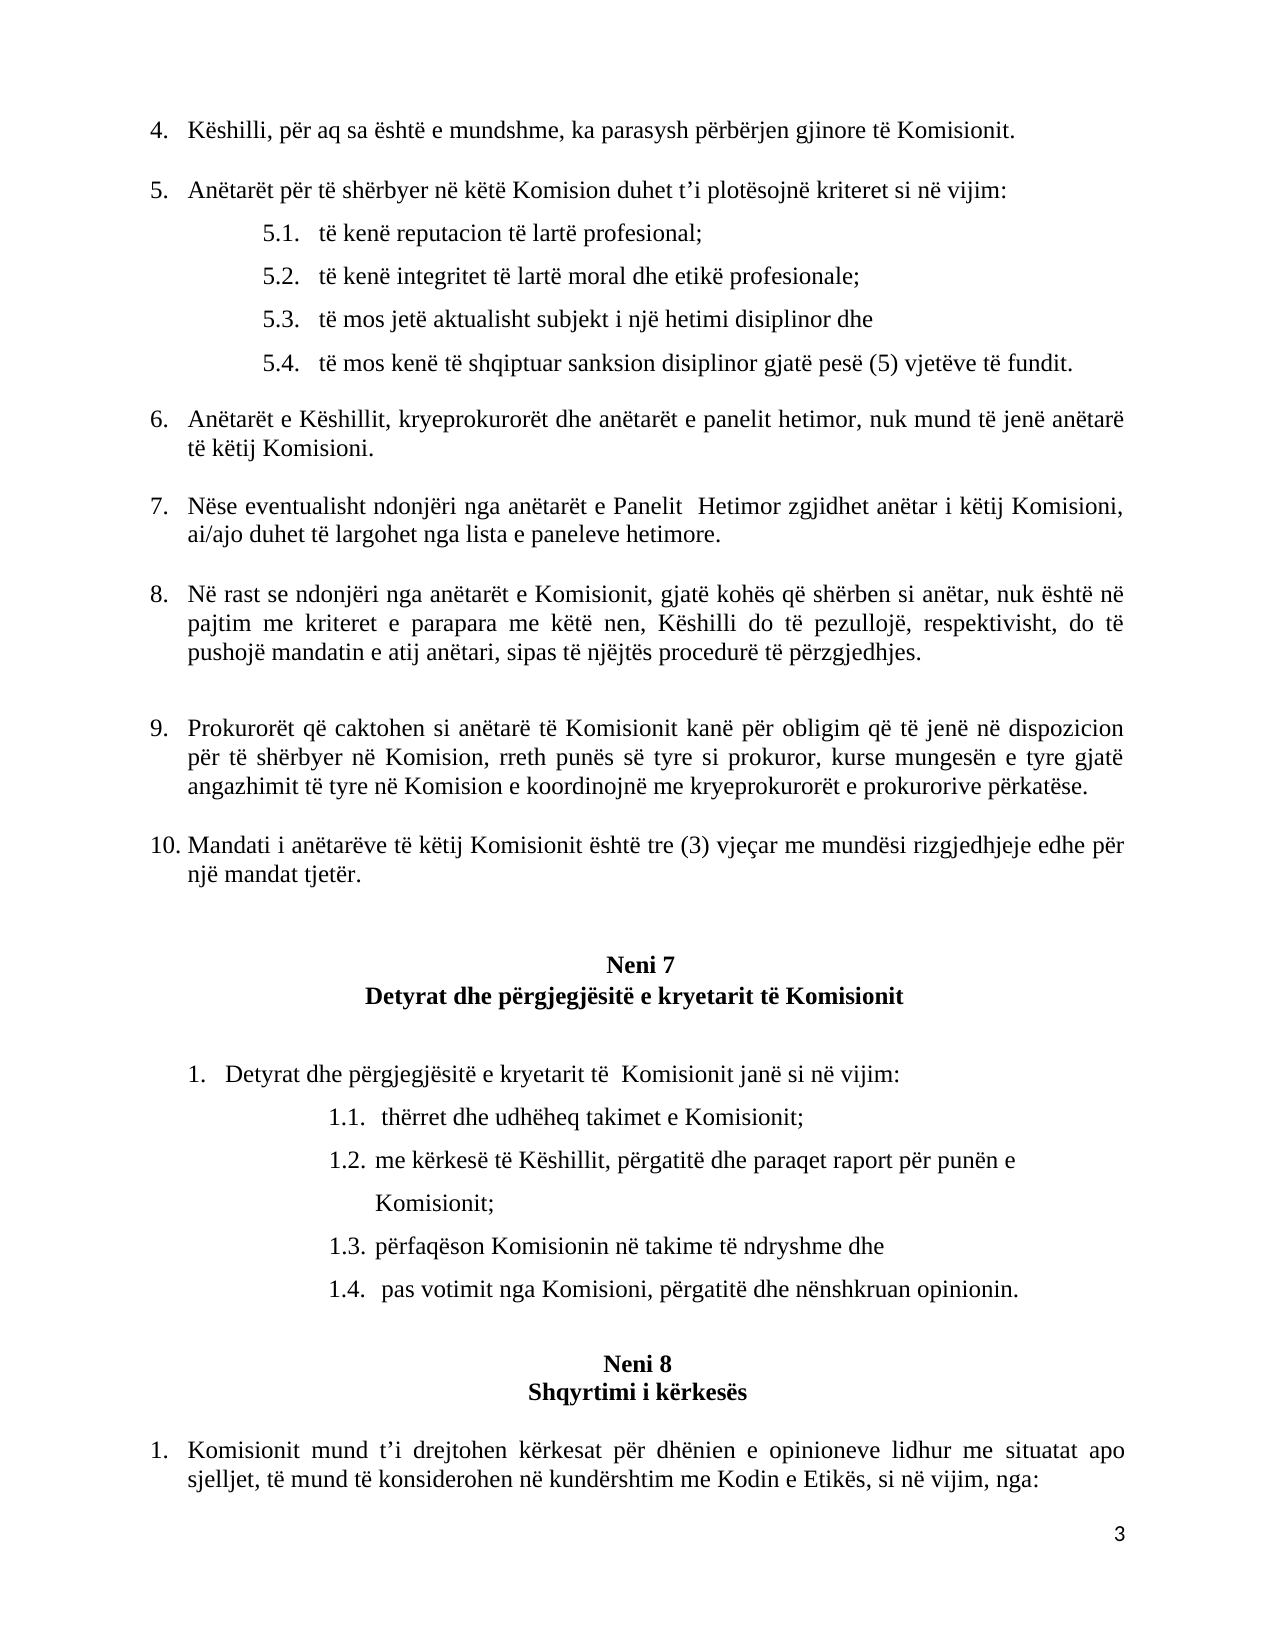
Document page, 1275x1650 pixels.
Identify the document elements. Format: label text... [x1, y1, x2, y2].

list Mandati i anëtarëve të këtij Komisionit është tre (3) vjeçar me mundësi rizgjedhjeje edhe për një mandat tjetër. [150, 831, 1125, 888]
list Anëtarët për të shërbyer në këtë Komision duhet t’i plotësojnë kriteret si në vijim: [150, 175, 1125, 204]
list të mos jetë aktualisht subjekt i një hetimi disiplinor dhe [262, 304, 1125, 333]
list thërret dhe udhëheq takimet e Komisionit; [328, 1102, 1125, 1131]
text Detyrat dhe përgjegjësitë e kryetarit të Komisionit [150, 981, 1125, 1040]
list Në rast se ndonjëri nga anëtarët e Komisionit, gjatë kohës që shërben si anëtar, nuk është në pajtim me kriteret e parapara me këtë nen, Këshilli do të pezullojë, respektivisht, do të pushojë mandatin e atij anëtari, sipas të njëjtës procedurë të përzgjedhjes. [150, 579, 1125, 666]
list pas votimit nga Komisioni, përgatitë dhe nënshkruan opinionin. [328, 1274, 1125, 1303]
text Neni 7 [150, 950, 1125, 979]
list Nëse eventualisht ndonjëri nga anëtarët e Panelit Hetimor zgjidhet anëtar i këtij Komisioni, ai/ajo duhet të largohet nga lista e paneleve hetimore. [150, 491, 1125, 548]
list me kërkesë të Këshillit, përgatitë dhe paraqet raport për punën e Komisionit; [328, 1145, 1125, 1217]
list Komisionit mund t’i drejtohen kërkesat për dhënien e opinioneve lidhur me situatat apo sjelljet, të mund të konsiderohen në kundërshtim me Kodin e Etikës, si në vijim, nga: [150, 1435, 1125, 1492]
list Anëtarët e Këshillit, kryeprokurorët dhe anëtarët e panelit hetimor, nuk mund të jenë anëtarë të këtij Komisioni. [150, 404, 1125, 462]
text Neni 8 [150, 1349, 1125, 1377]
list Detyrat dhe përgjegjësitë e kryetarit të Komisionit janë si në vijim: [187, 1059, 1125, 1088]
list përfaqëson Komisionin në takime të ndryshme dhe [328, 1231, 1125, 1260]
list të mos kenë të shqiptuar sanksion disiplinor gjatë pesë (5) vjetëve të fundit. [262, 348, 1125, 404]
list Prokurorët që caktohen si anëtarë të Komisionit kanë për obligim që të jenë në dispozicion për të shërbyer në Komision, rreth punës së tyre si prokuror, kurse mungesën e tyre gjatë angazhimit të tyre në Komision e koordinojnë me kryeprokurorët e prokurorive përkatëse. [150, 713, 1125, 799]
list Këshilli, për aq sa është e mundshme, ka parasysh përbërjen gjinore të Komisionit. [150, 115, 1125, 144]
list të kenë reputacion të lartë profesional; [262, 218, 1125, 247]
list të kenë integritet të lartë moral dhe etikë profesionale; [262, 261, 1125, 290]
text Shqyrtimi i kërkesës [150, 1377, 1125, 1406]
